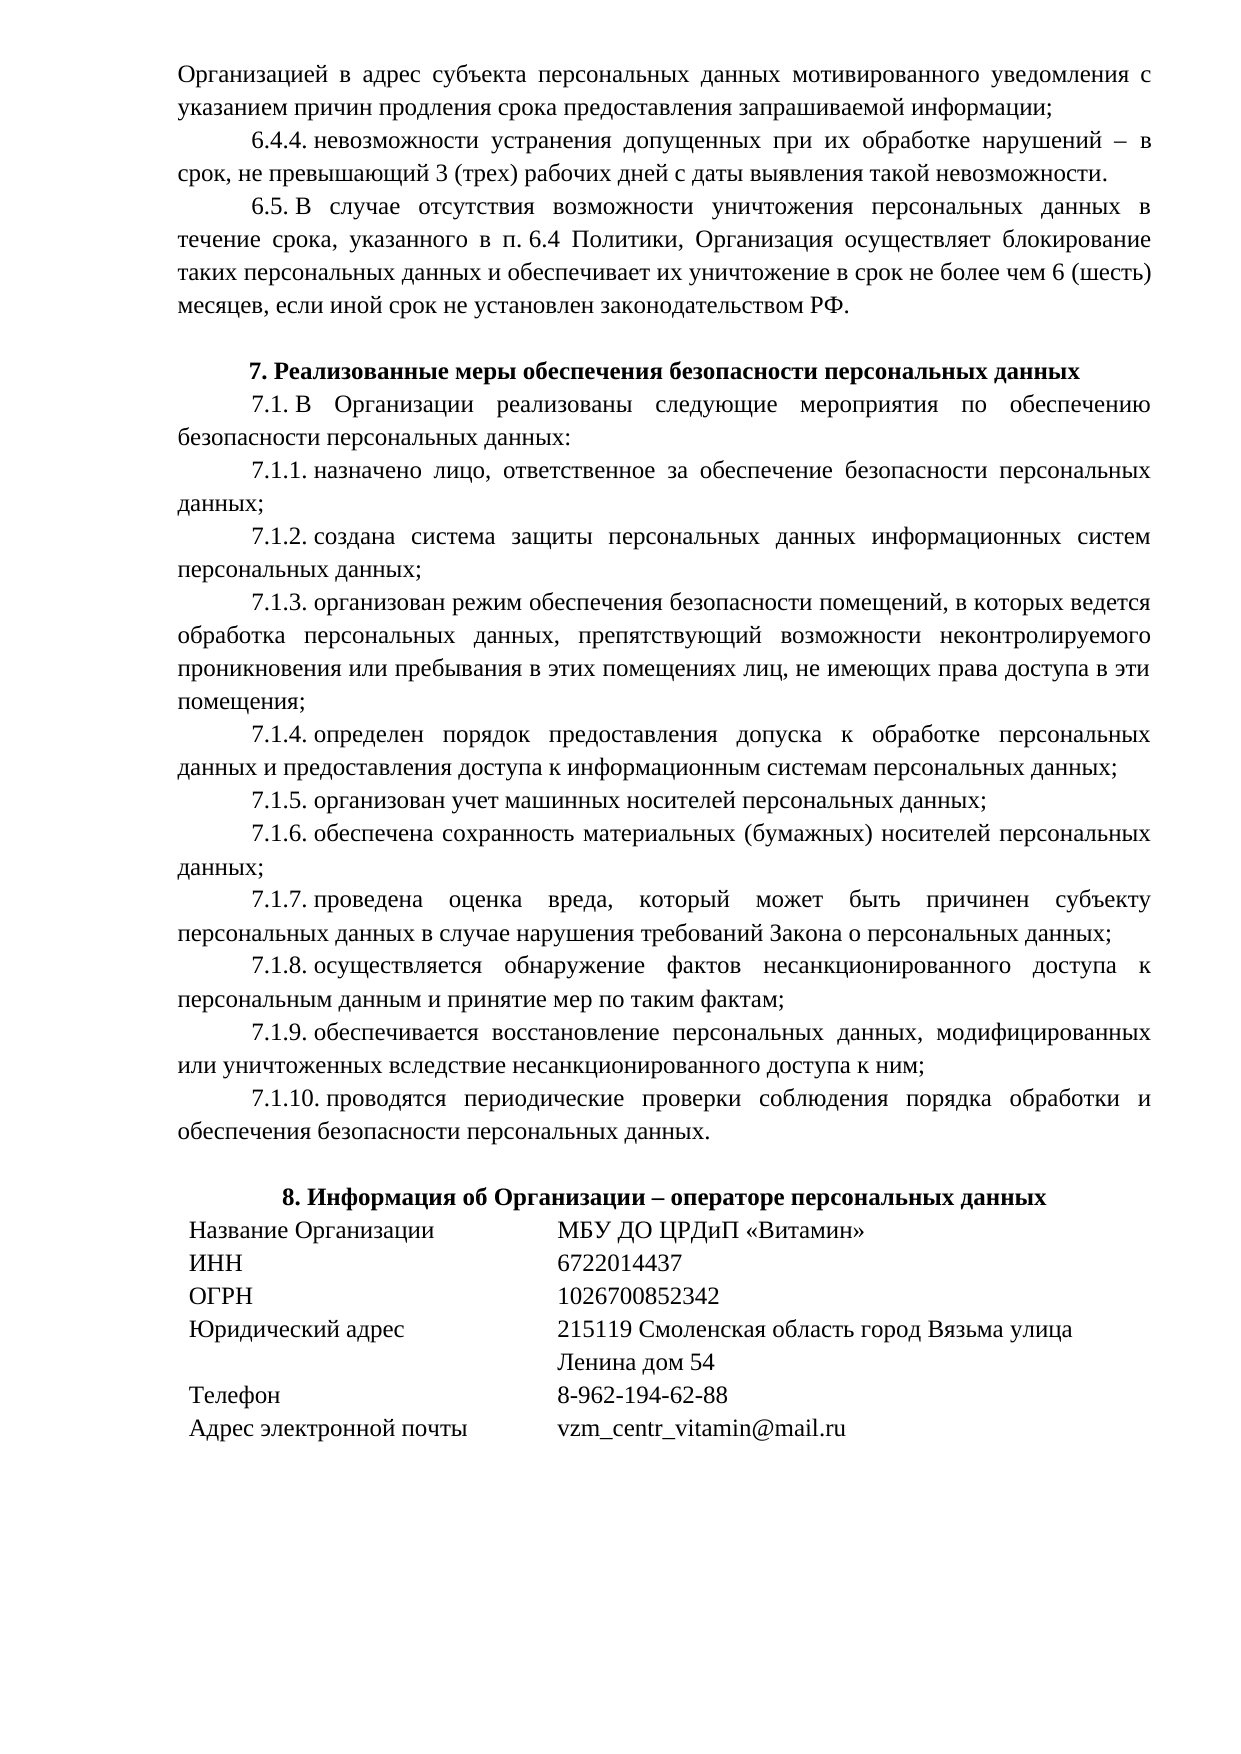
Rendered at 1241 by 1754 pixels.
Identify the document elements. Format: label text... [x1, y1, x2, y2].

table_cell Юридический адрес [177, 1314, 546, 1380]
table_cell 215119 Смоленская область город Вязьма улица Ленина дом 54 [546, 1314, 1151, 1380]
list определен порядок предоставления допуска к обработке персональных данных и предоставления доступа к информационным системам персональных данных; [177, 719, 1152, 781]
list В случае отсутствия возможности уничтожения персональных данных в течение срока, указанного в п. 6.4 Политики, Организация осуществляет блокирование таких персональных данных и обеспечивает их уничтожение в срок не более чем 6 (шесть) месяцев, если иной срок не установлен законодательством РФ. [177, 191, 1152, 319]
table_cell Телефон [177, 1380, 546, 1413]
list обеспечивается восстановление персональных данных, модифицированных или уничтоженных вследствие несанкционированного доступа к ним; [177, 1017, 1152, 1078]
table_header Название Организации [177, 1215, 546, 1248]
subtitle Информация об Организации – операторе персональных данных [177, 1182, 1152, 1211]
list обеспечена сохранность материальных (бумажных) носителей персональных данных; [177, 818, 1152, 880]
list организован учет машинных носителей персональных данных; [177, 786, 1152, 814]
table_cell 1026700852342 [546, 1281, 1151, 1314]
list проведена оценка вреда, который может быть причинен субъекту персональных данных в случае нарушения требований Закона о персональных данных; [177, 884, 1152, 946]
list назначено лицо, ответственное за обеспечение безопасности персональных данных; [177, 455, 1152, 517]
list В Организации реализованы следующие мероприятия по обеспечению безопасности персональных данных: [177, 389, 1152, 451]
list создана система защиты персональных данных информационных систем персональных данных; [177, 521, 1152, 583]
table_cell 8-962-194-62-88 [546, 1380, 1151, 1413]
table_header МБУ ДО ЦРДиП «Витамин» [546, 1215, 1151, 1248]
table_cell vzm_centr_vitamin@mail.ru [546, 1413, 1151, 1479]
table_cell ИНН [177, 1248, 546, 1281]
list организован режим обеспечения безопасности помещений, в которых ведется обработка персональных данных, препятствующий возможности неконтролируемого проникновения или пребывания в этих помещениях лиц, не имеющих права доступа в эти помещения; [177, 587, 1152, 715]
table_cell Адрес электронной почты [177, 1413, 546, 1479]
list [177, 59, 1152, 121]
list проводятся периодические проверки соблюдения порядка обработки и обеспечения безопасности персональных данных. [177, 1083, 1152, 1144]
table_cell ОГРН [177, 1281, 546, 1314]
table_cell 6722014437 [546, 1248, 1151, 1281]
list невозможности устранения допущенных при их обработке нарушений – в срок, не превышающий 3 (трех) рабочих дней с даты выявления такой невозможности. [177, 125, 1152, 187]
subtitle Реализованные меры обеспечения безопасности персональных данных [177, 356, 1152, 385]
list осуществляется обнаружение фактов несанкционированного доступа к персональным данным и принятие мер по таким фактам; [177, 951, 1152, 1012]
